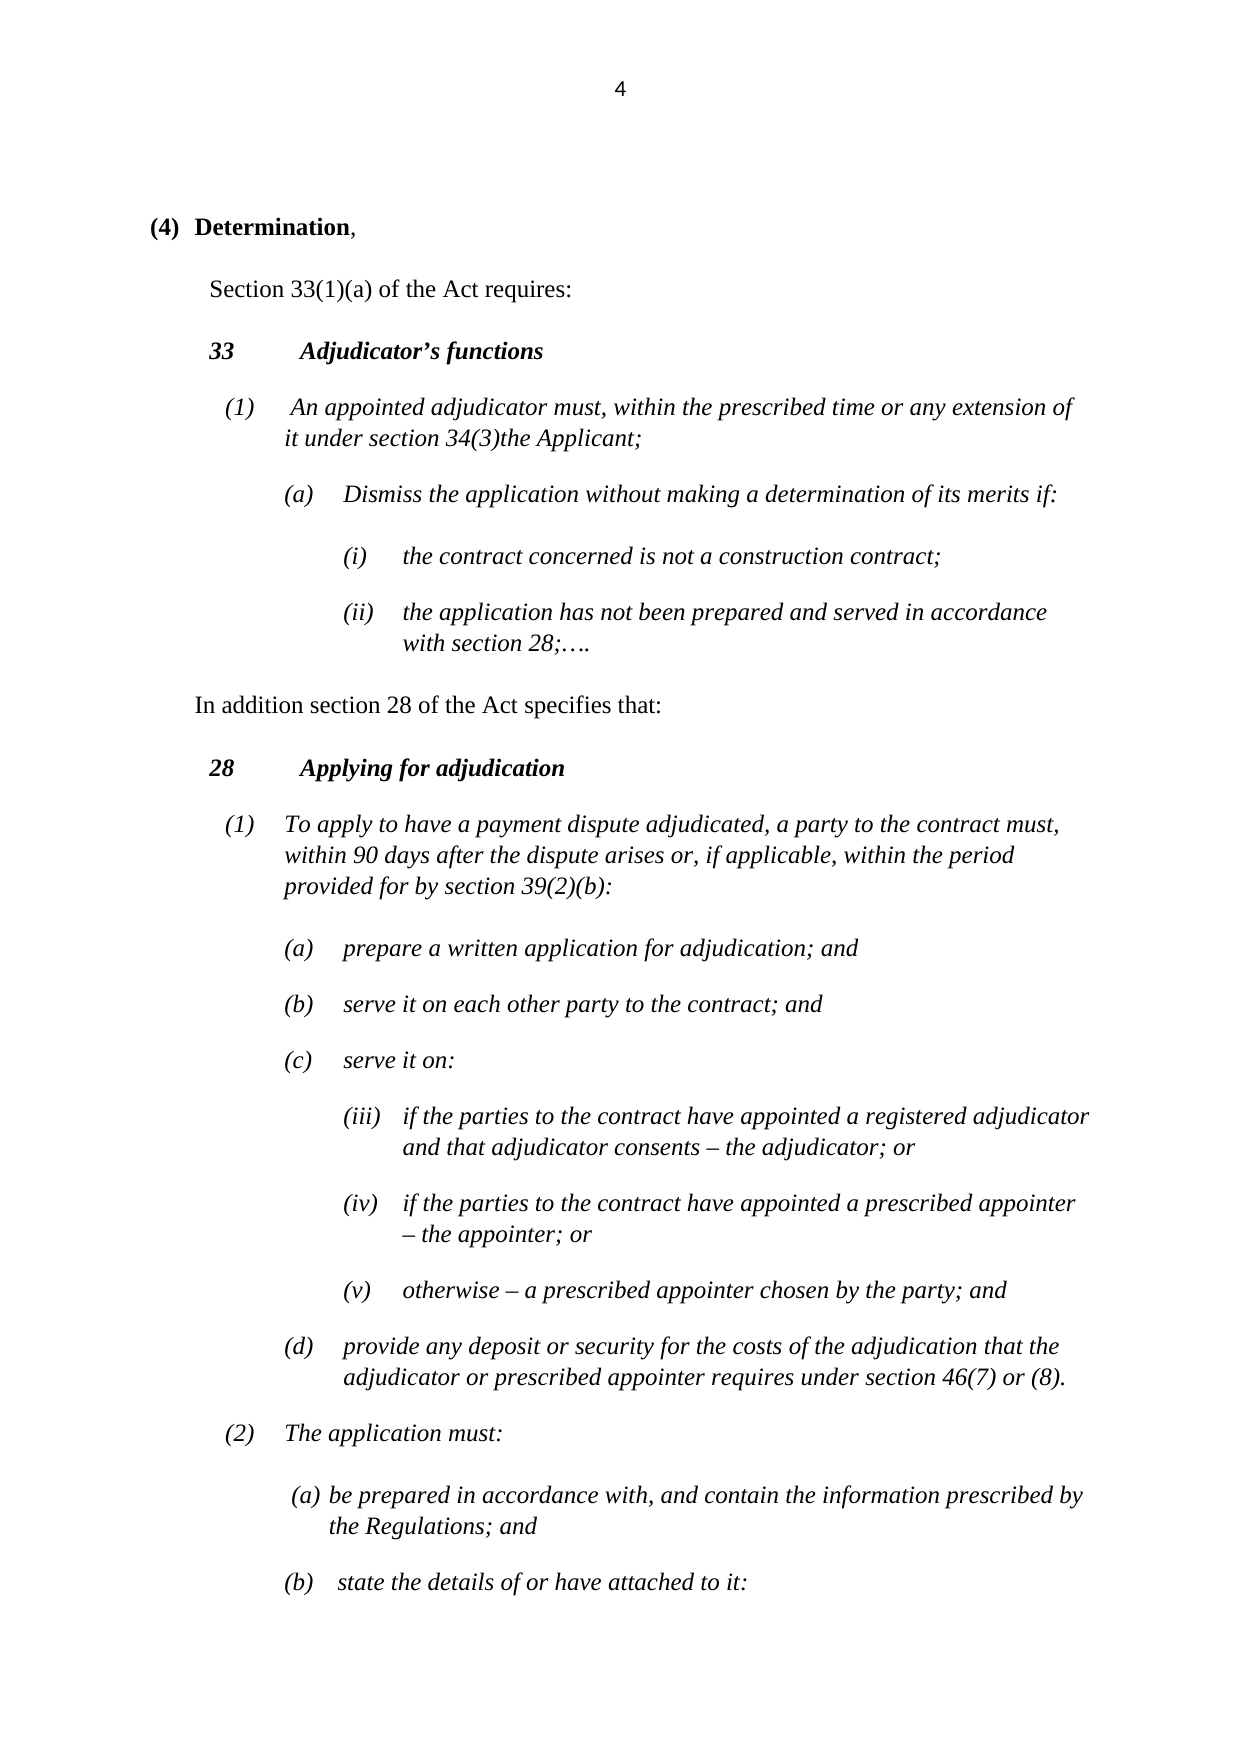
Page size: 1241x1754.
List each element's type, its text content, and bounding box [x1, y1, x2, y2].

list To apply to have a payment dispute adjudicated, a party to the contract must, within 90 days after the dispute arises or, if applicable, within the period provided for by section 39(2)(b): [225, 809, 1090, 899]
text 33 Adjudicator’s functions [209, 336, 1090, 365]
list the application has not been prepared and served in accordance with section 28;…. [343, 597, 1090, 657]
list The application must: [225, 1418, 1090, 1447]
list prepare a written application for adjudication; and [284, 933, 1090, 962]
list provide any deposit or security for the costs of the adjudication that the adjudicator or prescribed appointer requires under section 46(7) or (8). [284, 1331, 1090, 1391]
list if the parties to the contract have appointed a prescribed appointer – the appointer; or [343, 1188, 1090, 1248]
text In addition section 28 of the Act specifies that: [150, 691, 1090, 719]
list the contract concerned is not a construction contract; [343, 541, 1090, 570]
text (a) Dismiss the application without making a determination of its merits if: [284, 479, 1090, 508]
list state the details of or have attached to it: [284, 1567, 1090, 1596]
list An appointed adjudicator must, within the prescribed time or any extension of it under section 34(3)the Applicant; [225, 392, 1090, 452]
list serve it on: [284, 1045, 1090, 1074]
list if the parties to the contract have appointed a registered adjudicator and that adjudicator consents – the adjudicator; or [343, 1101, 1090, 1161]
list be prepared in accordance with, and contain the information prescribed by the Regulations; and [291, 1480, 1090, 1540]
list serve it on each other party to the contract; and [284, 989, 1090, 1018]
list Determination, [150, 212, 1090, 241]
list otherwise – a prescribed appointer chosen by the party; and [343, 1275, 1090, 1304]
text Section 33(1)(a) of the Act requires: [209, 274, 1090, 303]
text 28 Applying for adjudication [209, 753, 1090, 781]
